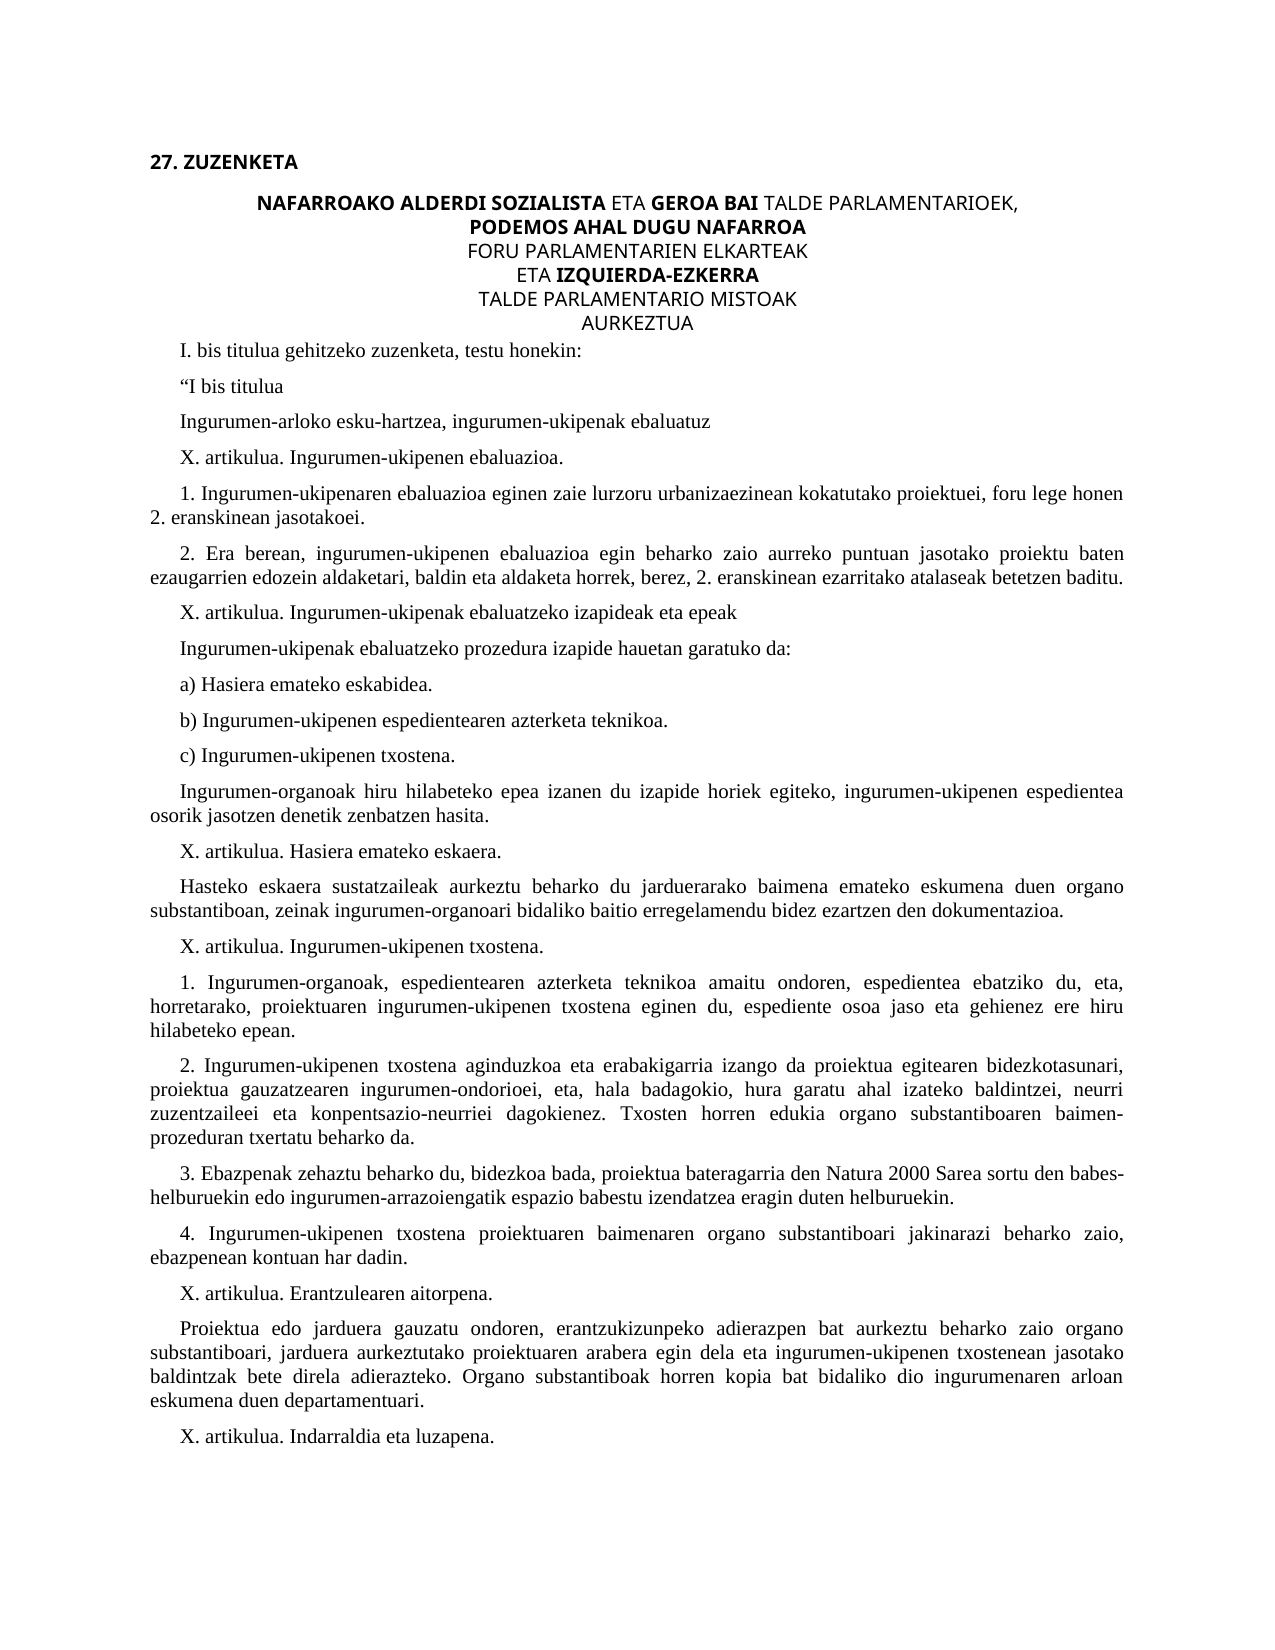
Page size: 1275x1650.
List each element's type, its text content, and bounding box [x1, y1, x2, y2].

text 1. Ingurumen-ukipenaren ebaluazioa eginen zaie lurzoru urbanizaezinean kokatutako proiektuei, foru lege honen 2. eranskinean jasotakoei. [150, 481, 1125, 529]
text 3. Ebazpenak zehaztu beharko du, bidezkoa bada, proiektua bateragarria den Natura 2000 Sarea sortu den babes-helburuekin edo ingurumen-arrazoiengatik espazio babestu izendatzea eragin duten helburuekin. [150, 1161, 1125, 1209]
text 2. Ingurumen-ukipenen txostena aginduzkoa eta erabakigarria izango da proiektua egitearen bidezkotasunari, proiektua gauzatzearen ingurumen-ondorioei, eta, hala badagokio, hura garatu ahal izateko baldintzei, neurri zuzentzaileei eta konpentsazio-neurriei dagokienez. Txosten horren edukia organo substantiboaren baimen-prozeduran txertatu beharko da. [150, 1054, 1125, 1149]
text Proiektua edo jarduera gauzatu ondoren, erantzukizunpeko adierazpen bat aurkeztu beharko zaio organo substantiboari, jarduera aurkeztutako proiektuaren arabera egin dela eta ingurumen-ukipenen txostenean jasotako baldintzak bete direla adierazteko. Organo substantiboak horren kopia bat bidaliko dio ingurumenaren arloan eskumena duen departamentuari. [150, 1316, 1125, 1412]
text X. artikulua. Ingurumen-ukipenen txostena. [150, 934, 1125, 958]
text 1. Ingurumen-organoak, espedientearen azterketa teknikoa amaitu ondoren, espedientea ebatziko du, eta, horretarako, proiektuaren ingurumen-ukipenen txostena eginen du, espediente osoa jaso eta gehienez ere hiru hilabeteko epean. [150, 970, 1125, 1042]
text X. artikulua. Erantzulearen aitorpena. [150, 1281, 1125, 1305]
text Ingurumen-organoak hiru hilabeteko epea izanen du izapide horiek egiteko, ingurumen-ukipenen espedientea osorik jasotzen denetik zenbatzen hasita. [150, 779, 1125, 827]
text “I bis titulua [150, 374, 1125, 398]
text 4. Ingurumen-ukipenen txostena proiektuaren baimenaren organo substantiboari jakinarazi beharko zaio, ebazpenean kontuan har dadin. [150, 1221, 1125, 1269]
text 2. Era berean, ingurumen-ukipenen ebaluazioa egin beharko zaio aurreko puntuan jasotako proiektu baten ezaugarrien edozein aldaketari, baldin eta aldaketa horrek, berez, 2. eranskinean ezarritako atalaseak betetzen baditu. [150, 541, 1125, 589]
text X. artikulua. Ingurumen-ukipenak ebaluatzeko izapideak eta epeak [150, 601, 1125, 624]
text c) Ingurumen-ukipenen txostena. [150, 743, 1125, 767]
text Ingurumen-ukipenak ebaluatzeko prozedura izapide hauetan garatuko da: [150, 636, 1125, 660]
text a) Hasiera emateko eskabidea. [150, 672, 1125, 696]
text b) Ingurumen-ukipenen espedientearen azterketa teknikoa. [150, 708, 1125, 732]
text 27. zuzenketa [150, 150, 1125, 174]
text X. artikulua. Ingurumen-ukipenen ebaluazioa. [150, 446, 1125, 469]
text X. artikulua. Hasiera emateko eskaera. [150, 839, 1125, 863]
text Hasteko eskaera sustatzaileak aurkeztu beharko du jarduerarako baimena emateko eskumena duen organo substantiboan, zeinak ingurumen-organoari bidaliko baitio erregelamendu bidez ezartzen den dokumentazioa. [150, 875, 1125, 923]
text X. artikulua. Indarraldia eta luzapena. [150, 1424, 1125, 1448]
text Ingurumen-arloko esku-hartzea, ingurumen-ukipenak ebaluatuz [150, 410, 1125, 434]
text I. bis titulua gehitzeko zuzenketa, testu honekin: [150, 338, 1125, 362]
